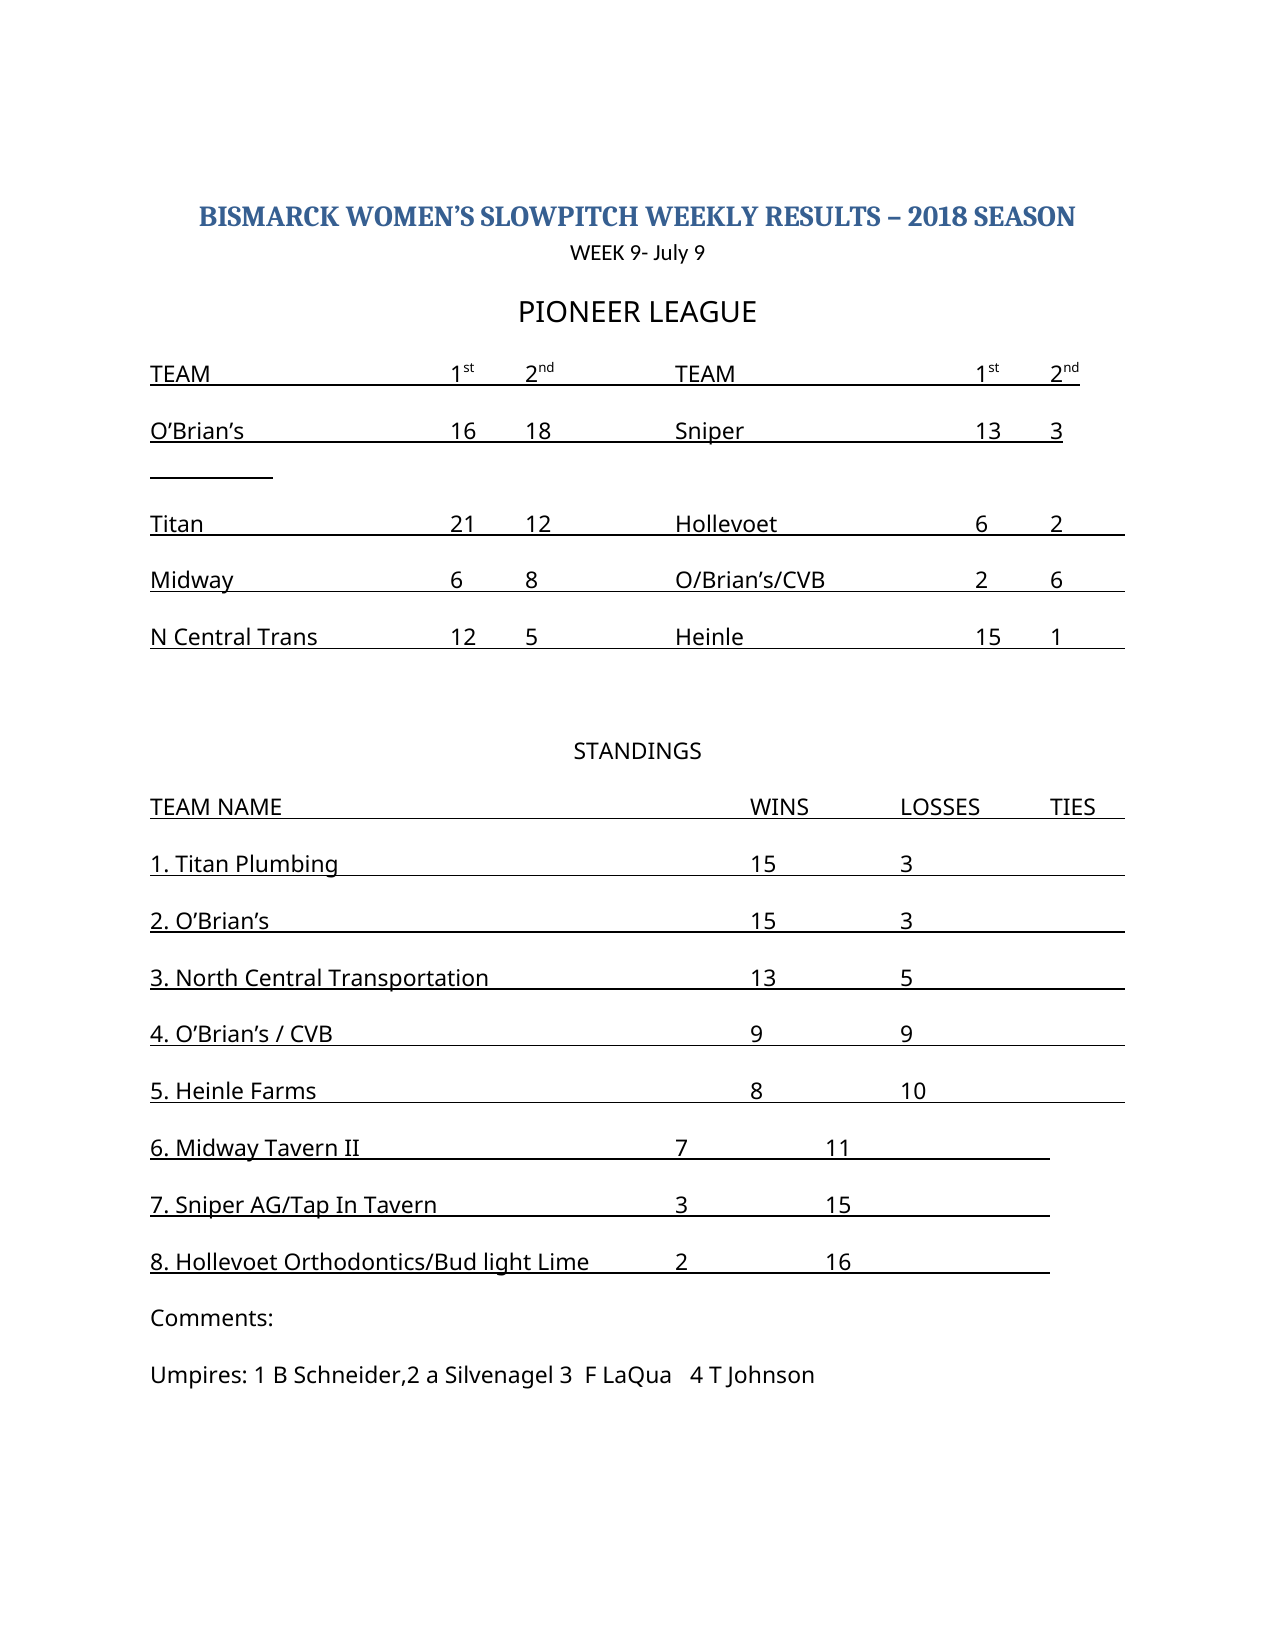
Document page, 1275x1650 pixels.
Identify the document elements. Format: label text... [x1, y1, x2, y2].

subtitle BISMARCK WOMEN’S SLOWPITCH WEEKLY RESULTS – 2018 SEASON [150, 200, 1125, 233]
text 3. North Central Transportation 13 5 [150, 962, 1125, 988]
text Umpires: 1 B Schneider,2 a Silvenagel 3 F LaQua 4 T Johnson [150, 1359, 1125, 1390]
text 7. Sniper AG/Tap In Tavern 3 15 [150, 1189, 1125, 1220]
text Comments: [150, 1302, 1125, 1333]
text TEAM NAME WINS LOSSES TIES [150, 791, 1125, 818]
text 8. Hollevoet Orthodontics/Bud light Lime 2 16 [150, 1246, 1125, 1277]
text WEEK 9- July 9 [150, 238, 1125, 267]
text 6. Midway Tavern II 7 11 [150, 1132, 1125, 1163]
text PIONEER LEAGUE [150, 292, 1125, 331]
text 2. O’Brian’s 15 3 [150, 905, 1125, 931]
text N Central Trans 12 5 Heinle 15 1 [150, 621, 1125, 648]
text STANDINGS [150, 734, 1125, 766]
text Midway 6 8 O/Brian’s/CVB 2 6 [150, 564, 1125, 591]
text 1. Titan Plumbing 15 3 [150, 848, 1125, 875]
text Titan 21 12 Hollevoet 6 2 [150, 507, 1125, 534]
text TEAM 1st 2nd TEAM 1st 2nd [150, 358, 1125, 389]
text 5. Heinle Farms 8 10 [150, 1075, 1125, 1102]
text O’Brian’s 16 18 Sniper 13 3 [150, 415, 1125, 482]
text 4. O’Brian’s / CVB 9 9 [150, 1018, 1125, 1045]
